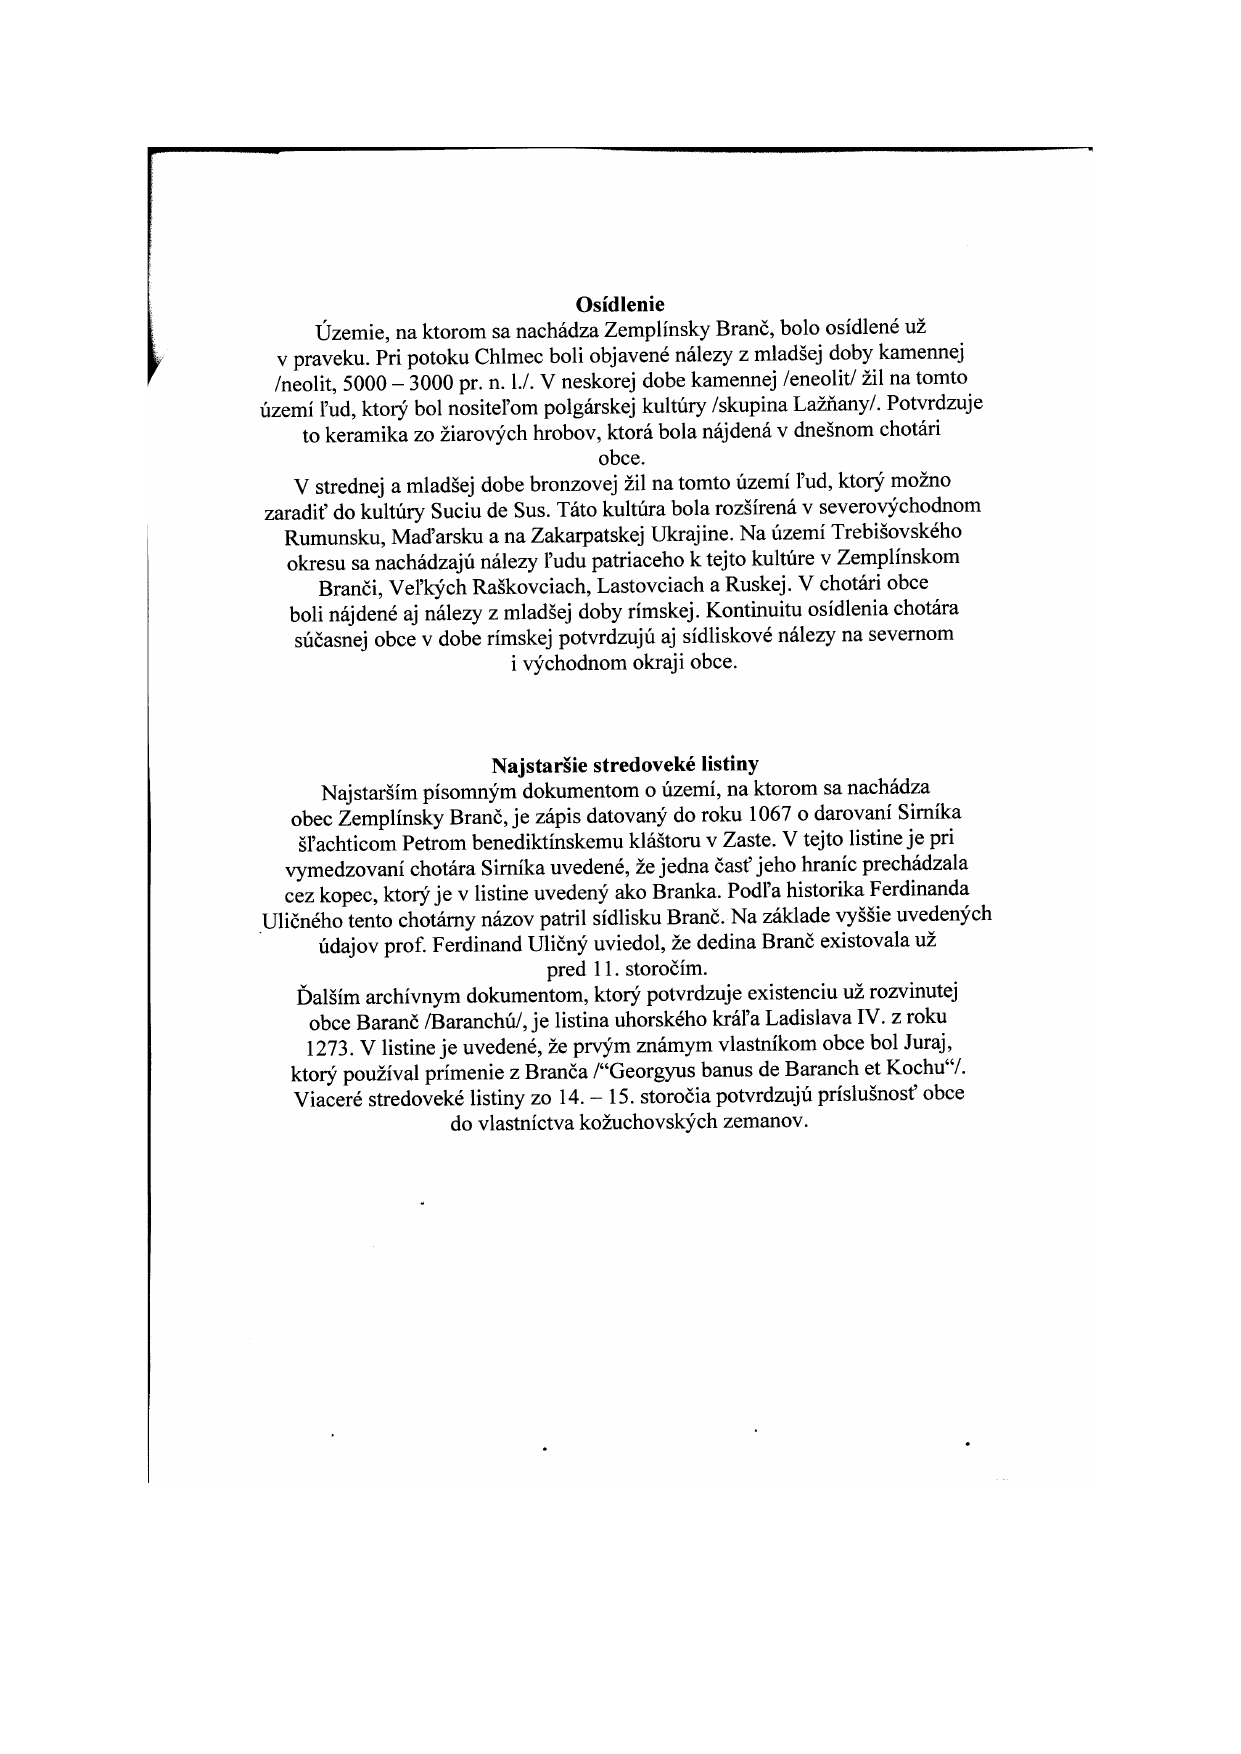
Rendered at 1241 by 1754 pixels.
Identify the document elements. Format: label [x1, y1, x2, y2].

picture [147, 147, 1093, 1483]
